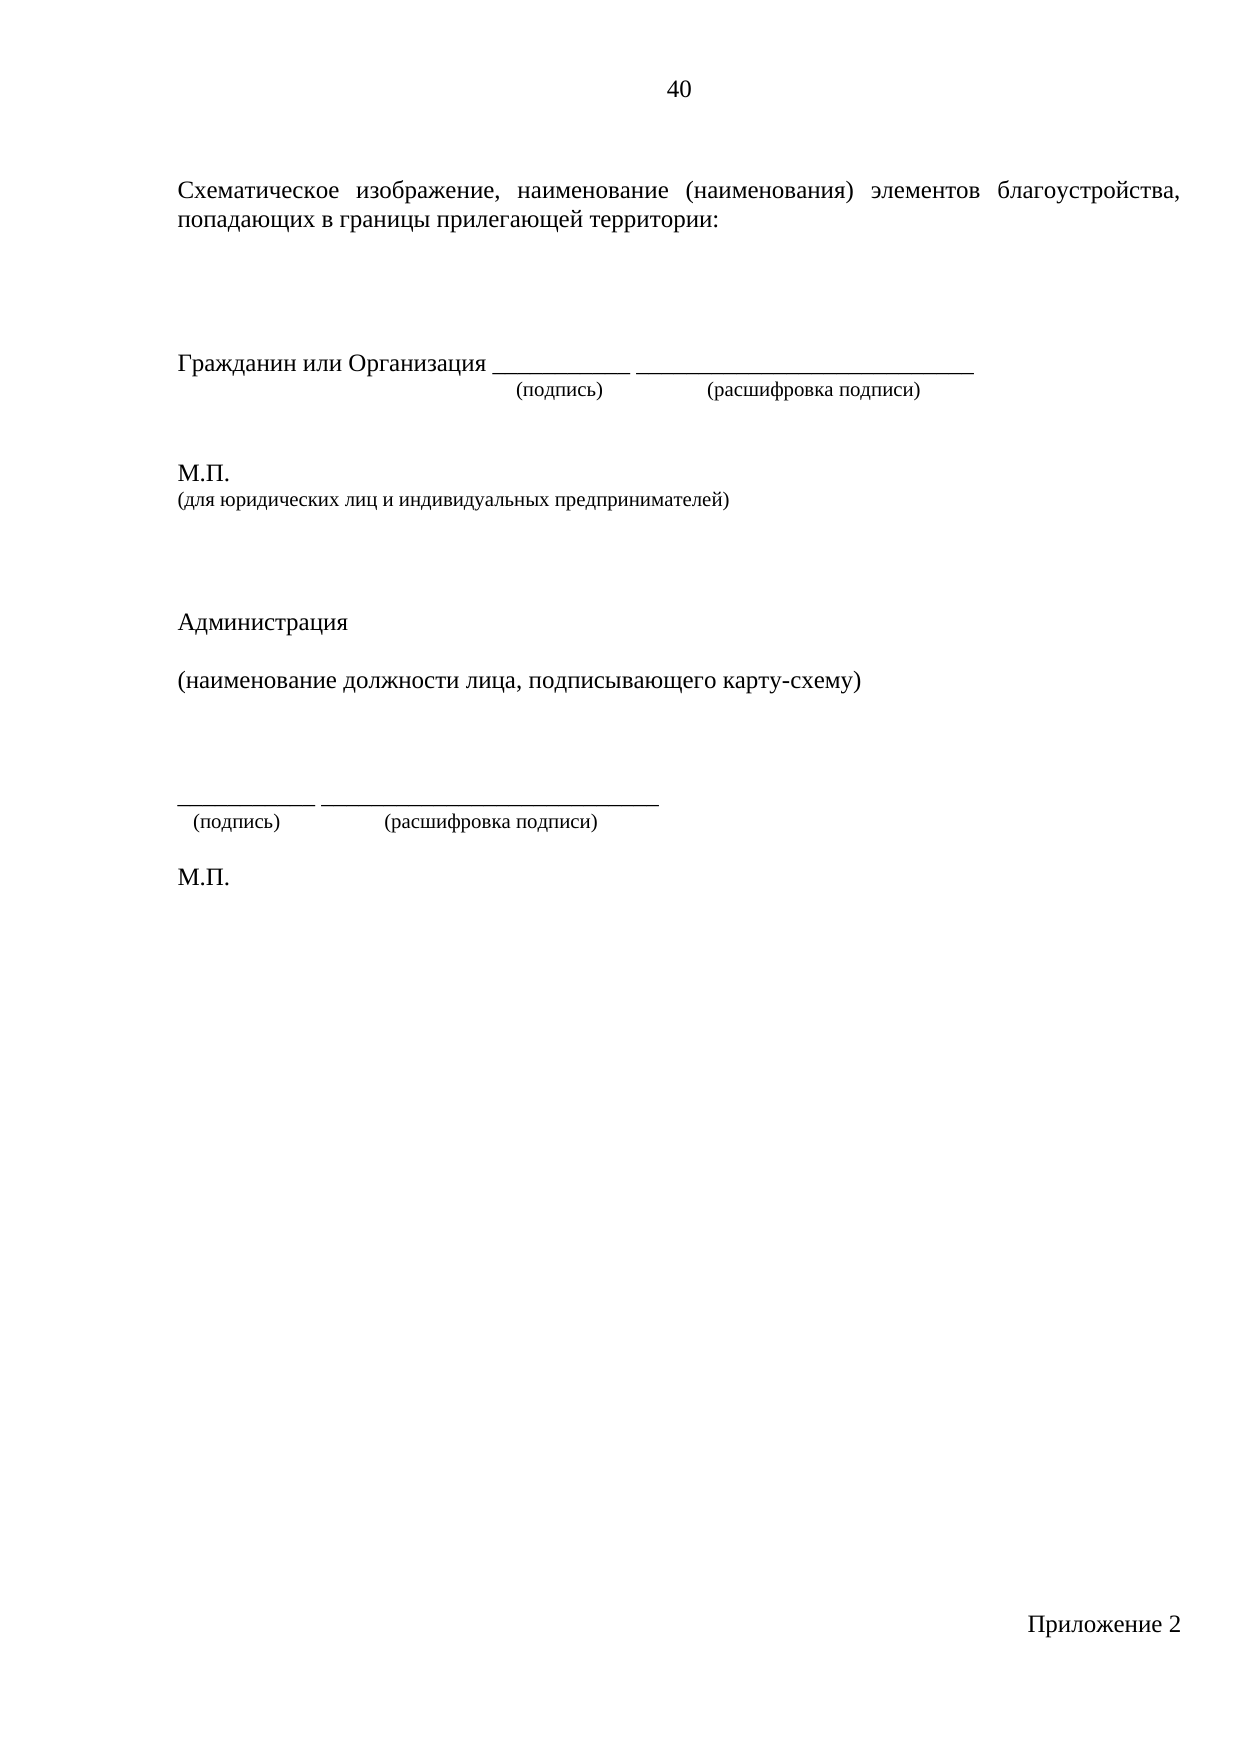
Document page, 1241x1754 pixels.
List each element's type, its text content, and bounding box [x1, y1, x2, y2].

text (наименование должности лица, подписывающего карту-схему) [177, 665, 1181, 694]
text М.П. [177, 458, 1181, 487]
text Схематическое изображение, наименование (наименования) элементов благоустройства, попадающих в границы прилегающей территории: [177, 176, 1181, 233]
text (для юридических лиц и индивидуальных предпринимателей) [177, 487, 1181, 511]
text ___________ ___________________________ [177, 780, 1181, 809]
text Гражданин или Организация ___________ ___________________________ [177, 348, 1181, 377]
text Администрация [177, 607, 1181, 636]
text М.П. [177, 862, 1181, 890]
text (подпись) (расшифровка подписи) [177, 377, 1181, 401]
text Приложение 2 [177, 1609, 1181, 1638]
text (подпись) (расшифровка подписи) [177, 809, 1181, 833]
